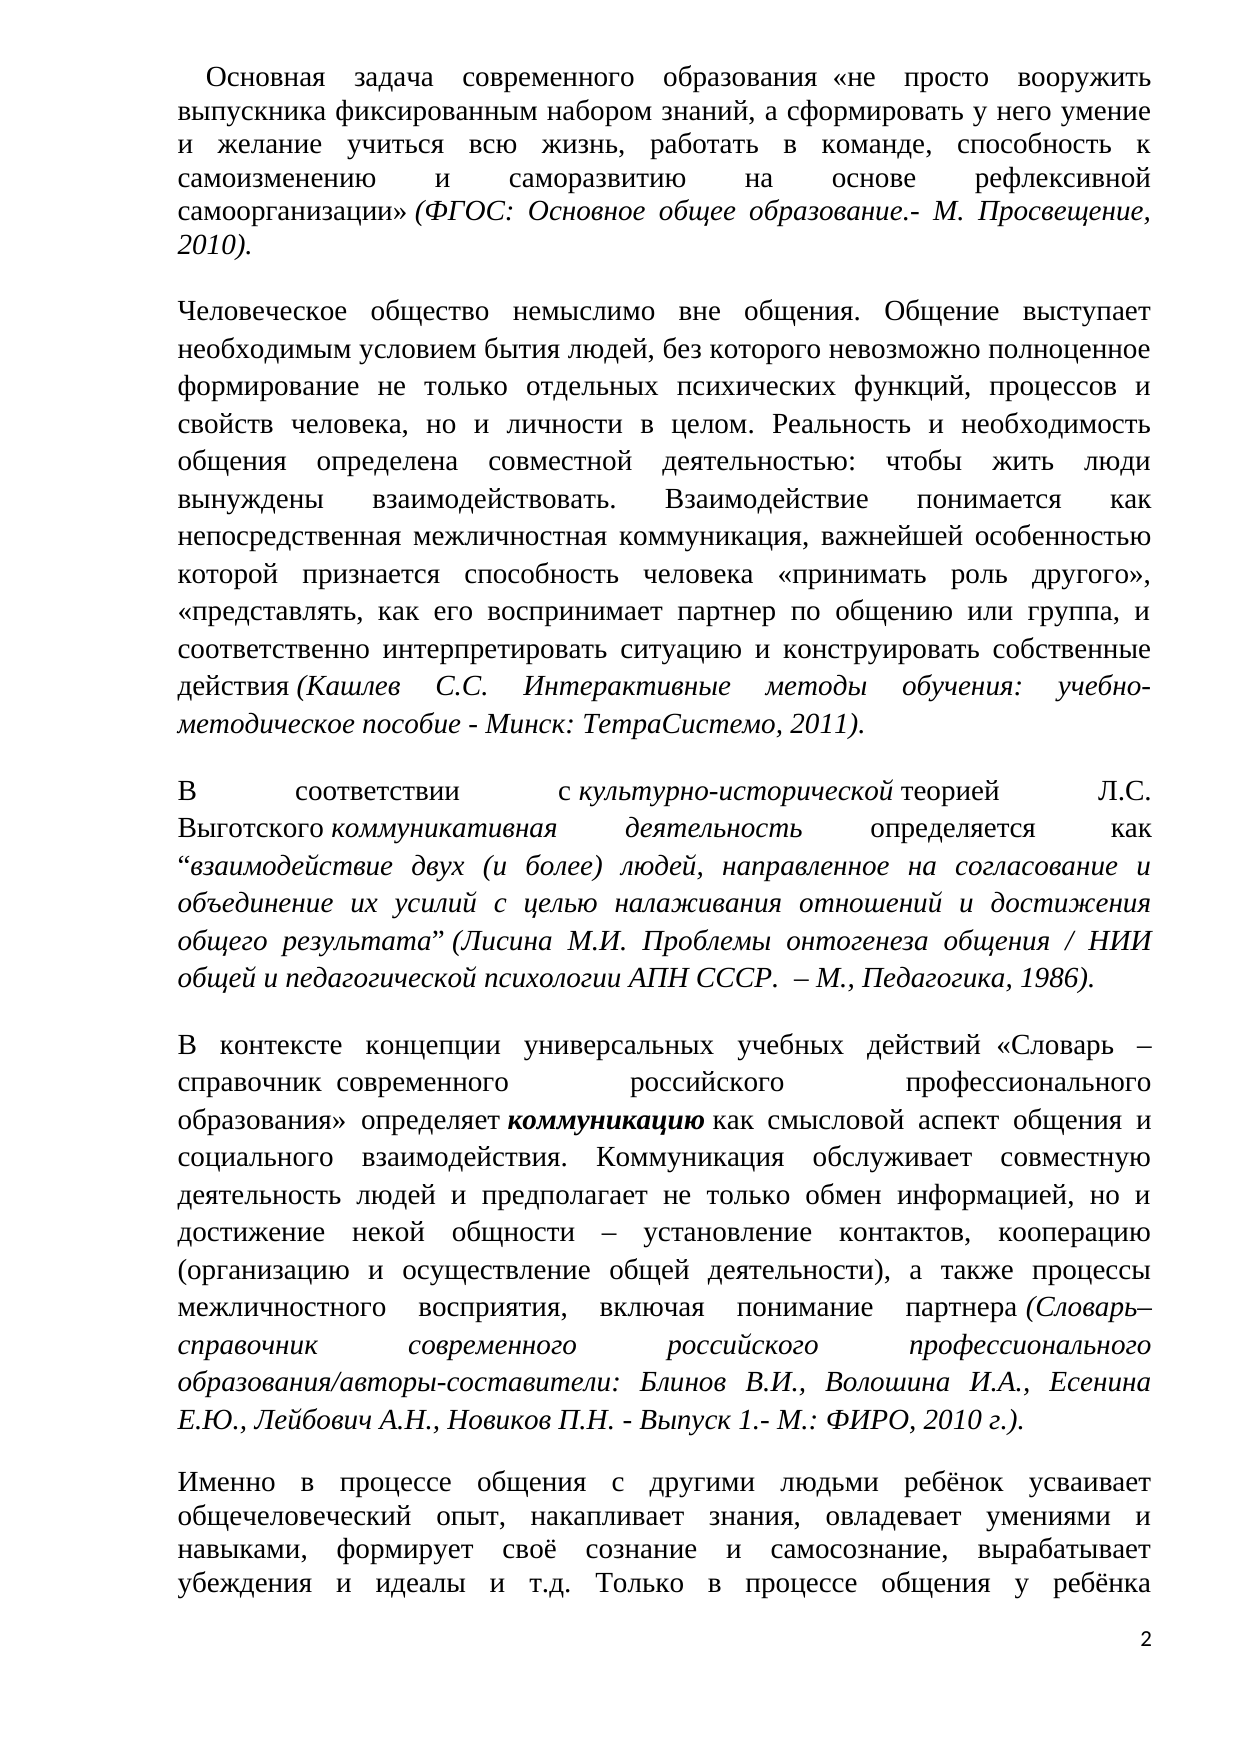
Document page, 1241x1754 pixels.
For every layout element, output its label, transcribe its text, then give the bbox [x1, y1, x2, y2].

text В соответствии с культурно-исторической теорией Л.С. Выготского коммуникативная деятельность определяется как “взаимодействие двух (и более) людей, направленное на согласование и объединение их усилий с целью налаживания отношений и достижения общего результата” (Лисина М.И. Проблемы онтогенеза общения / НИИ общей и педагогической психологии АПН СССР. – М., Педагогика, 1986). [177, 769, 1152, 994]
text В контексте концепции универсальных учебных действий «Словарь – справочник современного российского профессионального образования» определяет коммуникацию как смысловой аспект общения и социального взаимодействия. Коммуникация обслуживает совместную деятельность людей и предполагает не только обмен информацией, но и достижение некой общности – установление контактов, кооперацию (организацию и осуществление общей деятельности), а также процессы межличностного восприятия, включая понимание партнера (Словарь–справочник современного российского профессионального образования/авторы-составители: Блинов В.И., Волошина И.А., Есенина Е.Ю., Лейбович А.Н., Новиков П.Н. - Выпуск 1.- М.: ФИРО, 2010 г.). [177, 1023, 1152, 1435]
text Человеческое общество немыслимо вне общения. Общение выступает необходимым условием бытия людей, без которого невозможно полноценное формирование не только отдельных психических функций, процессов и свойств человека, но и личности в целом. Реальность и необходимость общения определена совместной деятельностью: чтобы жить люди вынуждены взаимодействовать. Взаимодействие понимается как непосредственная межличностная коммуникация, важнейшей особенностью которой признается способность человека «принимать роль другого», «представлять, как его воспринимает партнер по общению или группа, и соответственно интерпретировать ситуацию и конструировать собственные действия (Кашлев С.С. Интерактивные методы обучения: учебно-методическое пособие - Минск: ТетраСистемо, 2011). [177, 289, 1152, 739]
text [177, 1464, 1152, 1599]
text Основная задача современного образования «не просто вооружить выпускника фиксированным набором знаний, а сформировать у него умение и желание учиться всю жизнь, работать в команде, способность к самоизменению и саморазвитию на основе рефлексивной самоорганизации» (ФГОС: Основное общее образование.- М. Просвещение, 2010). [177, 59, 1152, 260]
